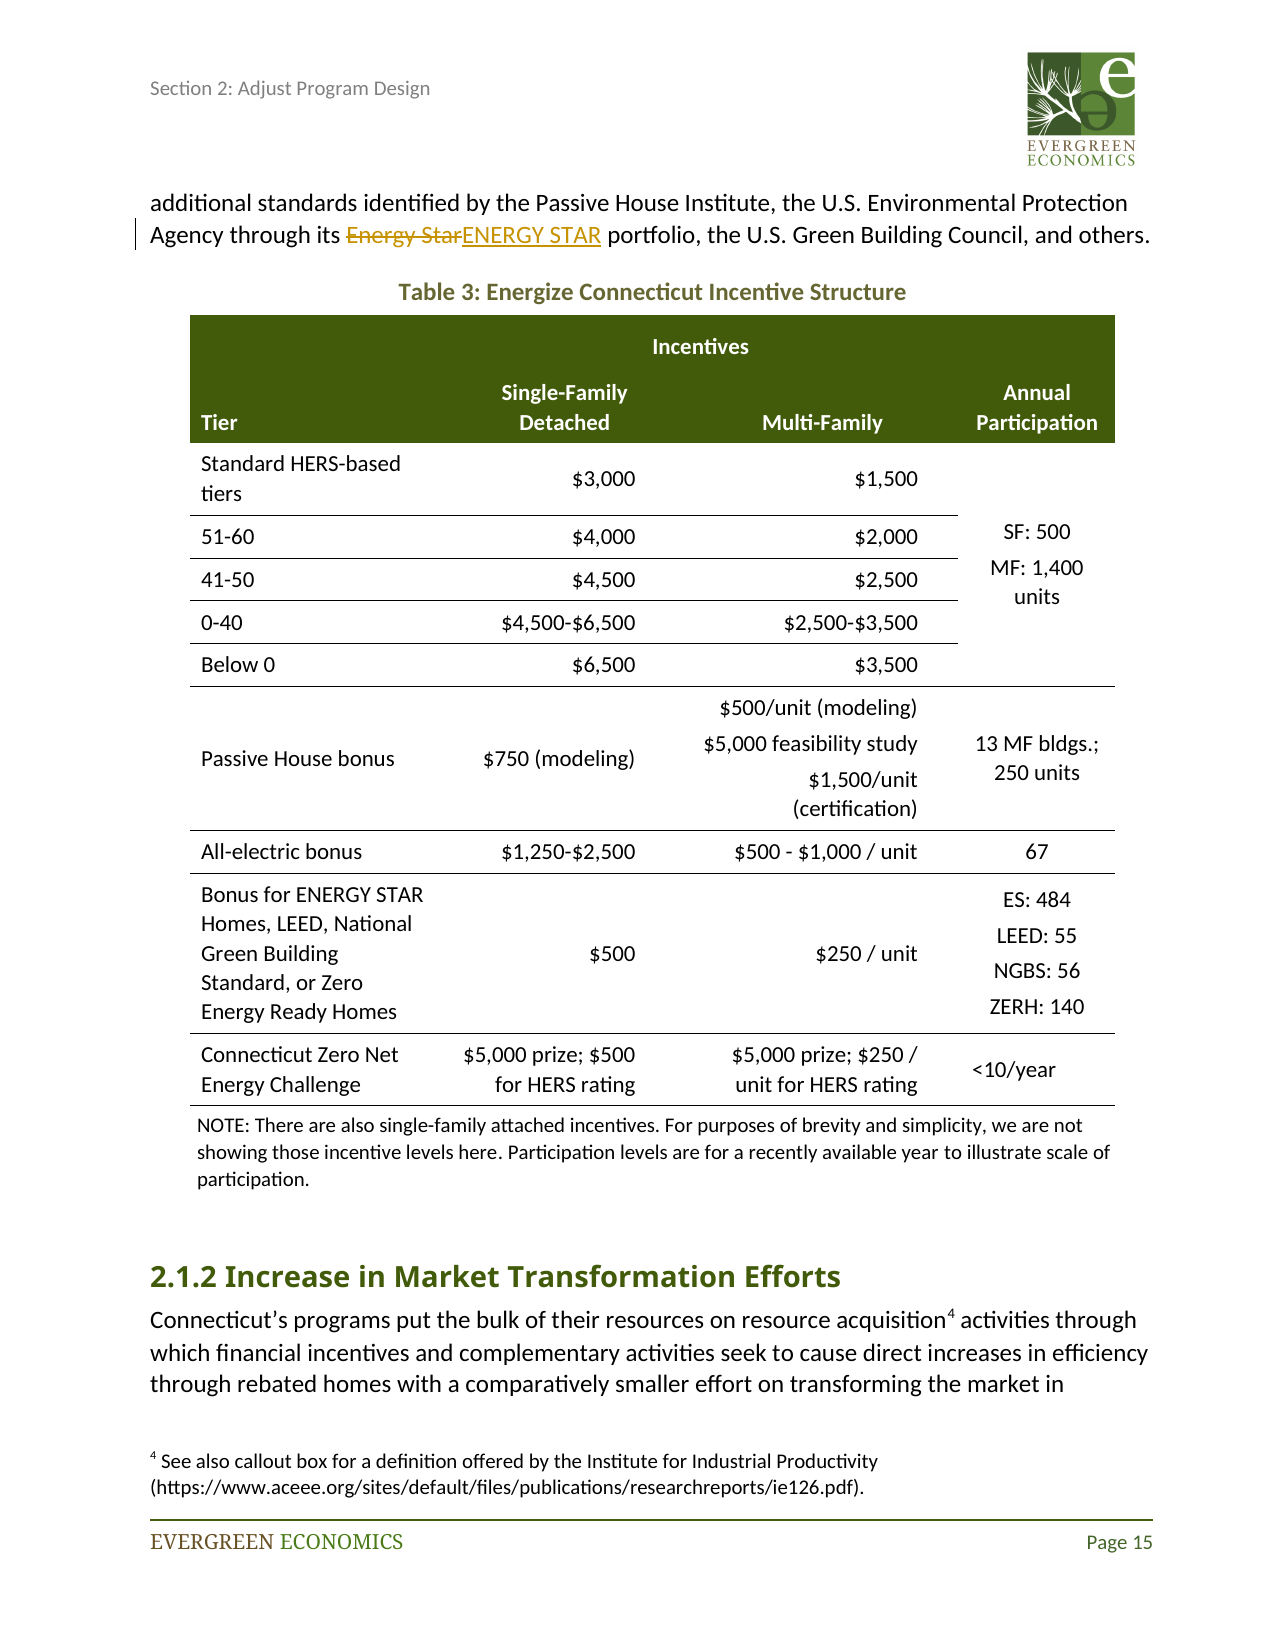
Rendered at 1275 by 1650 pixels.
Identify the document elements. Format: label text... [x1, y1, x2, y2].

table_cell 51-60 [190, 516, 443, 557]
table_cell $5,000 prize; $250 / unit for HERS rating [686, 1034, 958, 1105]
table_cell $500 [443, 874, 686, 1033]
subtitle Increase in Market Transformation Efforts [150, 1257, 1155, 1296]
table_cell $250 / unit [686, 874, 958, 1033]
table_cell Connecticut Zero Net Energy Challenge [190, 1034, 443, 1105]
table_cell $750 (modeling) [443, 687, 686, 830]
table_header [190, 315, 443, 362]
table_cell 41-50 [190, 559, 443, 600]
table_cell $1,500 [686, 443, 958, 514]
table_cell $4,500 [443, 559, 686, 600]
table_cell 13 MF bldgs.; 250 units [958, 687, 1115, 830]
table_cell Standard HERS-based tiers [190, 443, 443, 514]
table_cell All-electric bonus [190, 831, 443, 873]
text NOTE: There are also single-family attached incentives. For purposes of brevity and simplicity, we are not showing those incentive levels here. Participation levels are for a recently available year to illustrate scale of participation. [197, 1113, 1155, 1218]
table_cell $500/unit (modeling) $5,000 feasibility study $1,500/unit (certification) [686, 687, 958, 830]
picture [1021, 46, 1140, 169]
table_cell $5,000 prize; $500 for HERS rating [443, 1034, 686, 1105]
table_cell $6,500 [443, 644, 686, 686]
table_cell Bonus for ENERGY STAR Homes, LEED, National Green Building Standard, or Zero Energy Ready Homes [190, 874, 443, 1033]
table_cell 0-40 [190, 601, 443, 643]
table_cell $4,500-$6,500 [443, 601, 686, 643]
text Table : Energize Connecticut Incentive Structure [150, 276, 1155, 307]
table_cell $500 - $1,000 / unit [686, 831, 958, 873]
table_cell $2,500-$3,500 [686, 601, 958, 643]
table_cell Below 0 [190, 644, 443, 686]
table_cell <10/year [958, 1034, 1115, 1105]
table_cell Passive House bonus [190, 687, 443, 830]
table_cell $1,250-$2,500 [443, 831, 686, 873]
table_cell $2,500 [686, 559, 958, 600]
table_cell Tier [190, 362, 443, 443]
table_cell Multi-Family [686, 362, 958, 443]
table_cell Single-Family Detached [443, 362, 686, 443]
table_cell $4,000 [443, 516, 686, 557]
table_header [958, 315, 1115, 362]
table_cell ES: 484 LEED: 55 NGBS: 56 ZERH: 140 [958, 874, 1115, 1033]
table_cell 67 [958, 831, 1115, 873]
table_cell $3,500 [686, 644, 958, 686]
table_cell $3,000 [443, 443, 686, 514]
table_cell $2,000 [686, 516, 958, 557]
table_cell Annual Participation [958, 362, 1115, 443]
table_header Incentives [443, 315, 958, 362]
table_cell SF: 500 MF: 1,400 units [958, 443, 1115, 686]
